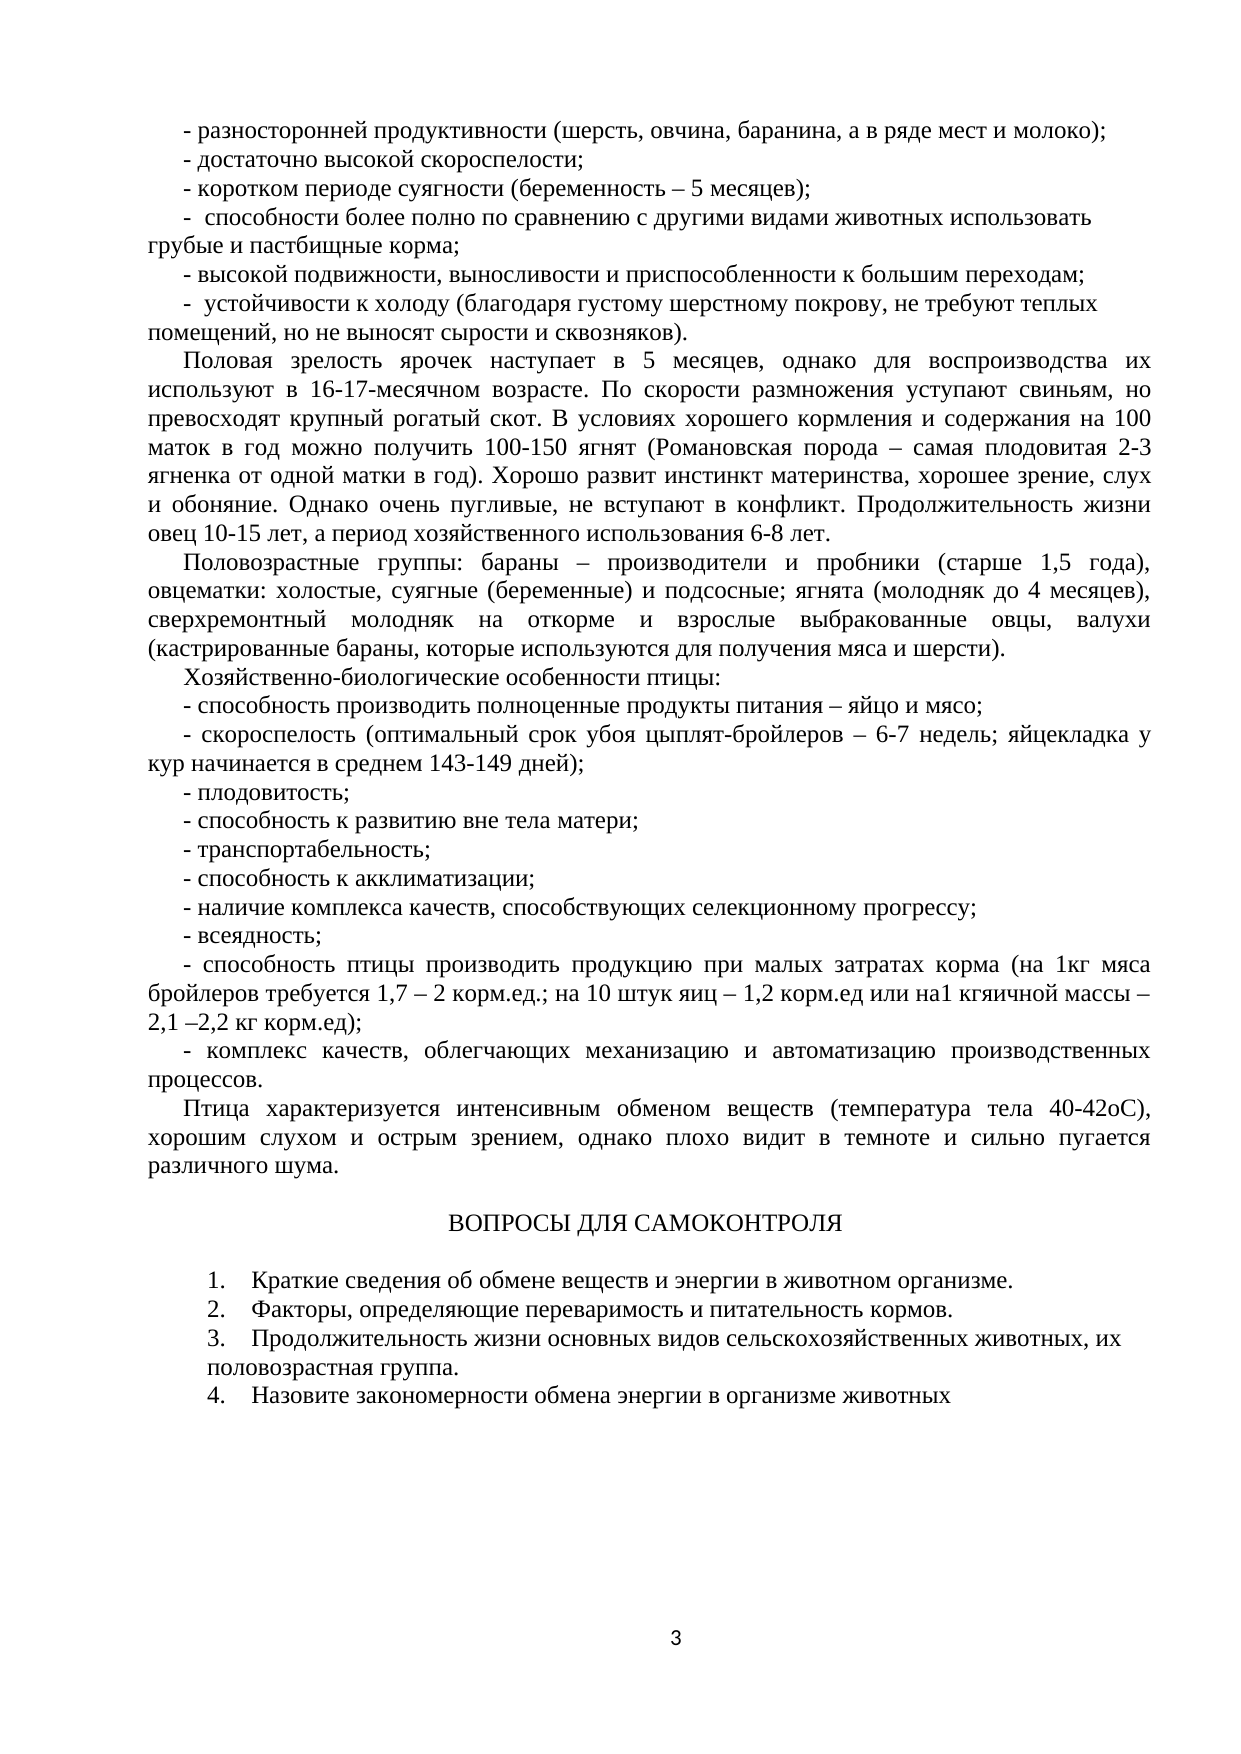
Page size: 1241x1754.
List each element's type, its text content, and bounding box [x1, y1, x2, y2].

list транспортабельность; [183, 834, 1163, 863]
list Назовите закономерности обмена энергии в организме животных [207, 1381, 1163, 1409]
list способность к акклиматизации; [183, 863, 1163, 892]
list способность птицы производить продукцию при малых затратах корма (на 1кг мяса бройлеров требуется 1,7 – 2 корм.ед.; на 10 штук яиц – 1,2 корм.ед или на1 кгяичной массы – 2,1 –2,2 кг корм.ед); [148, 949, 1152, 1035]
text Птица характеризуется интенсивным обменом веществ (температура тела 40-42оС), хорошим слухом и острым зрением, однако плохо видит в темноте и сильно пугается различного шума. [148, 1093, 1152, 1179]
list всеядность; [183, 920, 1163, 949]
list разносторонней продуктивности (шерсть, овчина, баранина, а в ряде мест и молоко); [183, 115, 1163, 144]
list способность к развитию вне тела матери; [183, 805, 1163, 834]
list Продолжительность жизни основных видов сельскохозяйственных животных, их половозрастная группа. [207, 1323, 1151, 1381]
list плодовитость; [183, 777, 1163, 805]
text Хозяйственно-биологические особенности птицы: [183, 662, 1163, 690]
list способности более полно по сравнению с другими видами животных использовать грубые и пастбищные корма; [148, 202, 1151, 259]
list Факторы, определяющие переваримость и питательность кормов. [207, 1294, 1163, 1323]
list способность производить полноценные продукты питания – яйцо и мясо; [183, 690, 1163, 719]
list наличие комплекса качеств, способствующих селекционному прогрессу; [183, 892, 1163, 920]
text ВОПРОСЫ ДЛЯ САМОКОНТРОЛЯ [178, 1208, 1112, 1237]
list коротком периоде суягности (беременность – 5 месяцев); [183, 173, 1163, 201]
list Краткие сведения об обмене веществ и энергии в животном организме. [207, 1266, 1163, 1294]
list скороспелость (оптимальный срок убоя цыплят-бройлеров – 6-7 недель; яйцекладка у кур начинается в среднем 143-149 дней); [148, 719, 1152, 777]
list высокой подвижности, выносливости и приспособленности к большим переходам; [183, 259, 1163, 288]
list комплекс качеств, облегчающих механизацию и автоматизацию производственных процессов. [148, 1035, 1151, 1093]
list достаточно высокой скороспелости; [183, 144, 1163, 173]
list устойчивости к холоду (благодаря густому шерстному покрову, не требуют теплых помещений, но не выносят сырости и сквозняков). [148, 288, 1152, 345]
text Половозрастные группы: бараны – производители и пробники (старше 1,5 года), овцематки: холостые, суягные (беременные) и подсосные; ягнята (молодняк до 4 месяцев), сверхремонтный молодняк на откорме и взрослые выбракованные овцы, валухи (кастрированные бараны, которые используются для получения мяса и шерсти). [148, 547, 1152, 662]
text Половая зрелость ярочек наступает в 5 месяцев, однако для воспроизводства их используют в 16-17-месячном возрасте. По скорости размножения уступают свиньям, но превосходят крупный рогатый скот. В условиях хорошего кормления и содержания на 100 маток в год можно получить 100-150 ягнят (Романовская порода – самая плодовитая 2-3 ягненка от одной матки в год). Хорошо развит инстинкт материнства, хорошее зрение, слух и обоняние. Однако очень пугливые, не вступают в конфликт. Продолжительность жизни овец 10-15 лет, а период хозяйственного использования 6-8 лет. [148, 345, 1152, 547]
